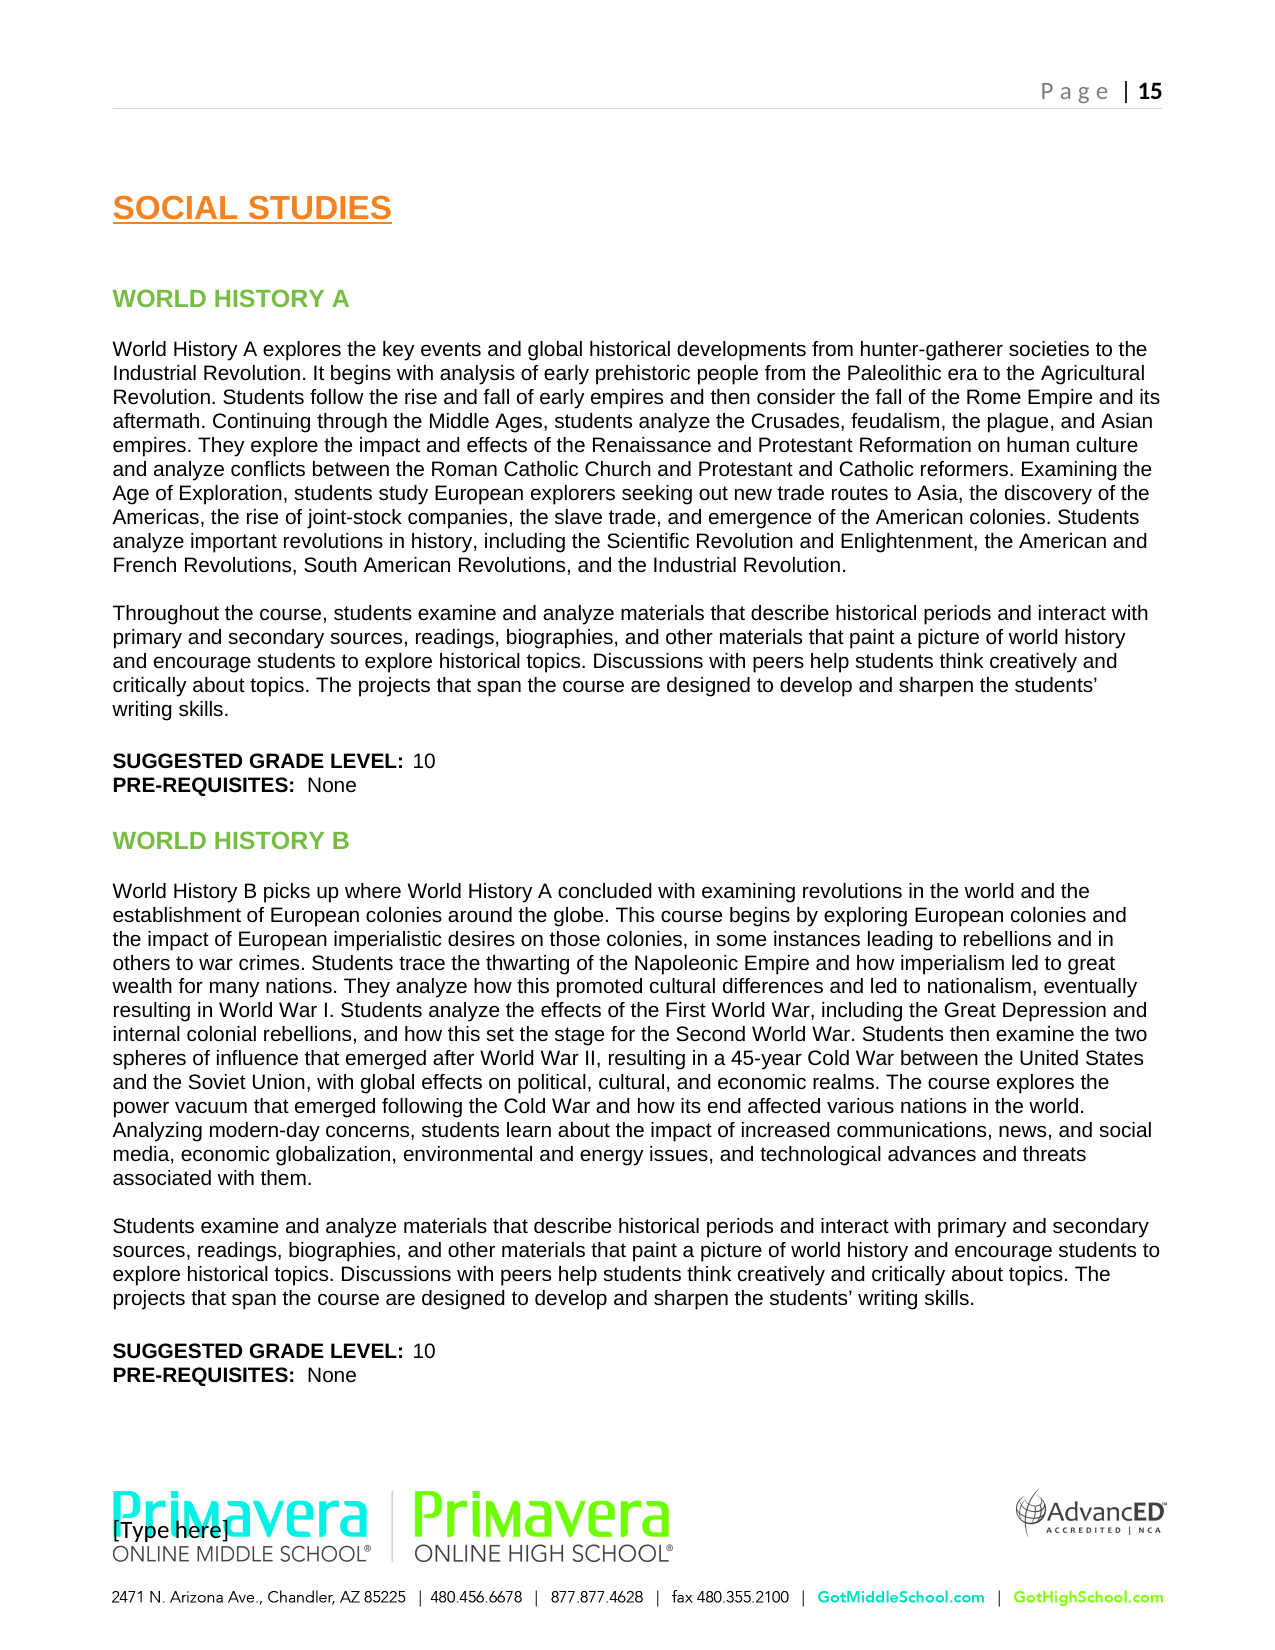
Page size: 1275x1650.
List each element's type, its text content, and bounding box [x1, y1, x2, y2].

text PRE-REQUISITES: None [112, 1362, 1162, 1386]
text World History A explores the key events and global historical developments from hunter-gatherer societies to the Industrial Revolution. It begins with analysis of early prehistoric people from the Paleolithic era to the Agricultural Revolution. Students follow the rise and fall of early empires and then consider the fall of the Rome Empire and its aftermath. Continuing through the Middle Ages, students analyze the Crusades, feudalism, the plague, and Asian empires. They explore the impact and effects of the Renaissance and Protestant Reformation on human culture and analyze conflicts between the Roman Catholic Church and Protestant and Catholic reformers. Examining the Age of Exploration, students study European explorers seeking out new trade routes to Asia, the discovery of the Americas, the rise of joint-stock companies, the slave trade, and emergence of the American colonies. Students analyze important revolutions in history, including the Scientific Revolution and Enlightenment, the American and French Revolutions, South American Revolutions, and the Industrial Revolution. [112, 337, 1162, 577]
text Students examine and analyze materials that describe historical periods and interact with primary and secondary sources, readings, biographies, and other materials that paint a picture of world history and encourage students to explore historical topics. Discussions with peers help students think creatively and critically about topics. The projects that span the course are designed to develop and sharpen the students’ writing skills. [112, 1214, 1162, 1310]
text WORLD HISTORY A [112, 284, 1162, 313]
text WORLD HISTORY B [112, 826, 1162, 854]
text Throughout the course, students examine and analyze materials that describe historical periods and interact with primary and secondary sources, readings, biographies, and other materials that paint a picture of world history and encourage students to explore historical topics. Discussions with peers help students think creatively and critically about topics. The projects that span the course are designed to develop and sharpen the students’ writing skills. [112, 601, 1162, 720]
text World History B picks up where World History A concluded with examining revolutions in the world and the establishment of European colonies around the globe. This course begins by exploring European colonies and the impact of European imperialistic desires on those colonies, in some instances leading to rebellions and in others to war crimes. Students trace the thwarting of the Napoleonic Empire and how imperialism led to great wealth for many nations. They analyze how this promoted cultural differences and led to nationalism, eventually resulting in World War I. Students analyze the effects of the First World War, including the Great Depression and internal colonial rebellions, and how this set the stage for the Second World War. Students then examine the two spheres of influence that emerged after World War II, resulting in a 45-year Cold War between the United States and the Soviet Union, with global effects on political, cultural, and economic realms. The course explores the power vacuum that emerged following the Cold War and how its end affected various nations in the world. Analyzing modern-day concerns, students learn about the impact of increased communications, news, and social media, economic globalization, environmental and energy issues, and technological advances and threats associated with them. [112, 878, 1162, 1190]
text SUGGESTED GRADE LEVEL: 10 [112, 749, 1162, 773]
text PRE-REQUISITES: None [112, 773, 1162, 797]
text SUGGESTED GRADE LEVEL: 10 [112, 1338, 1162, 1362]
picture [0, 1453, 1275, 1650]
text SOCIAL STUDIES [112, 188, 1162, 227]
